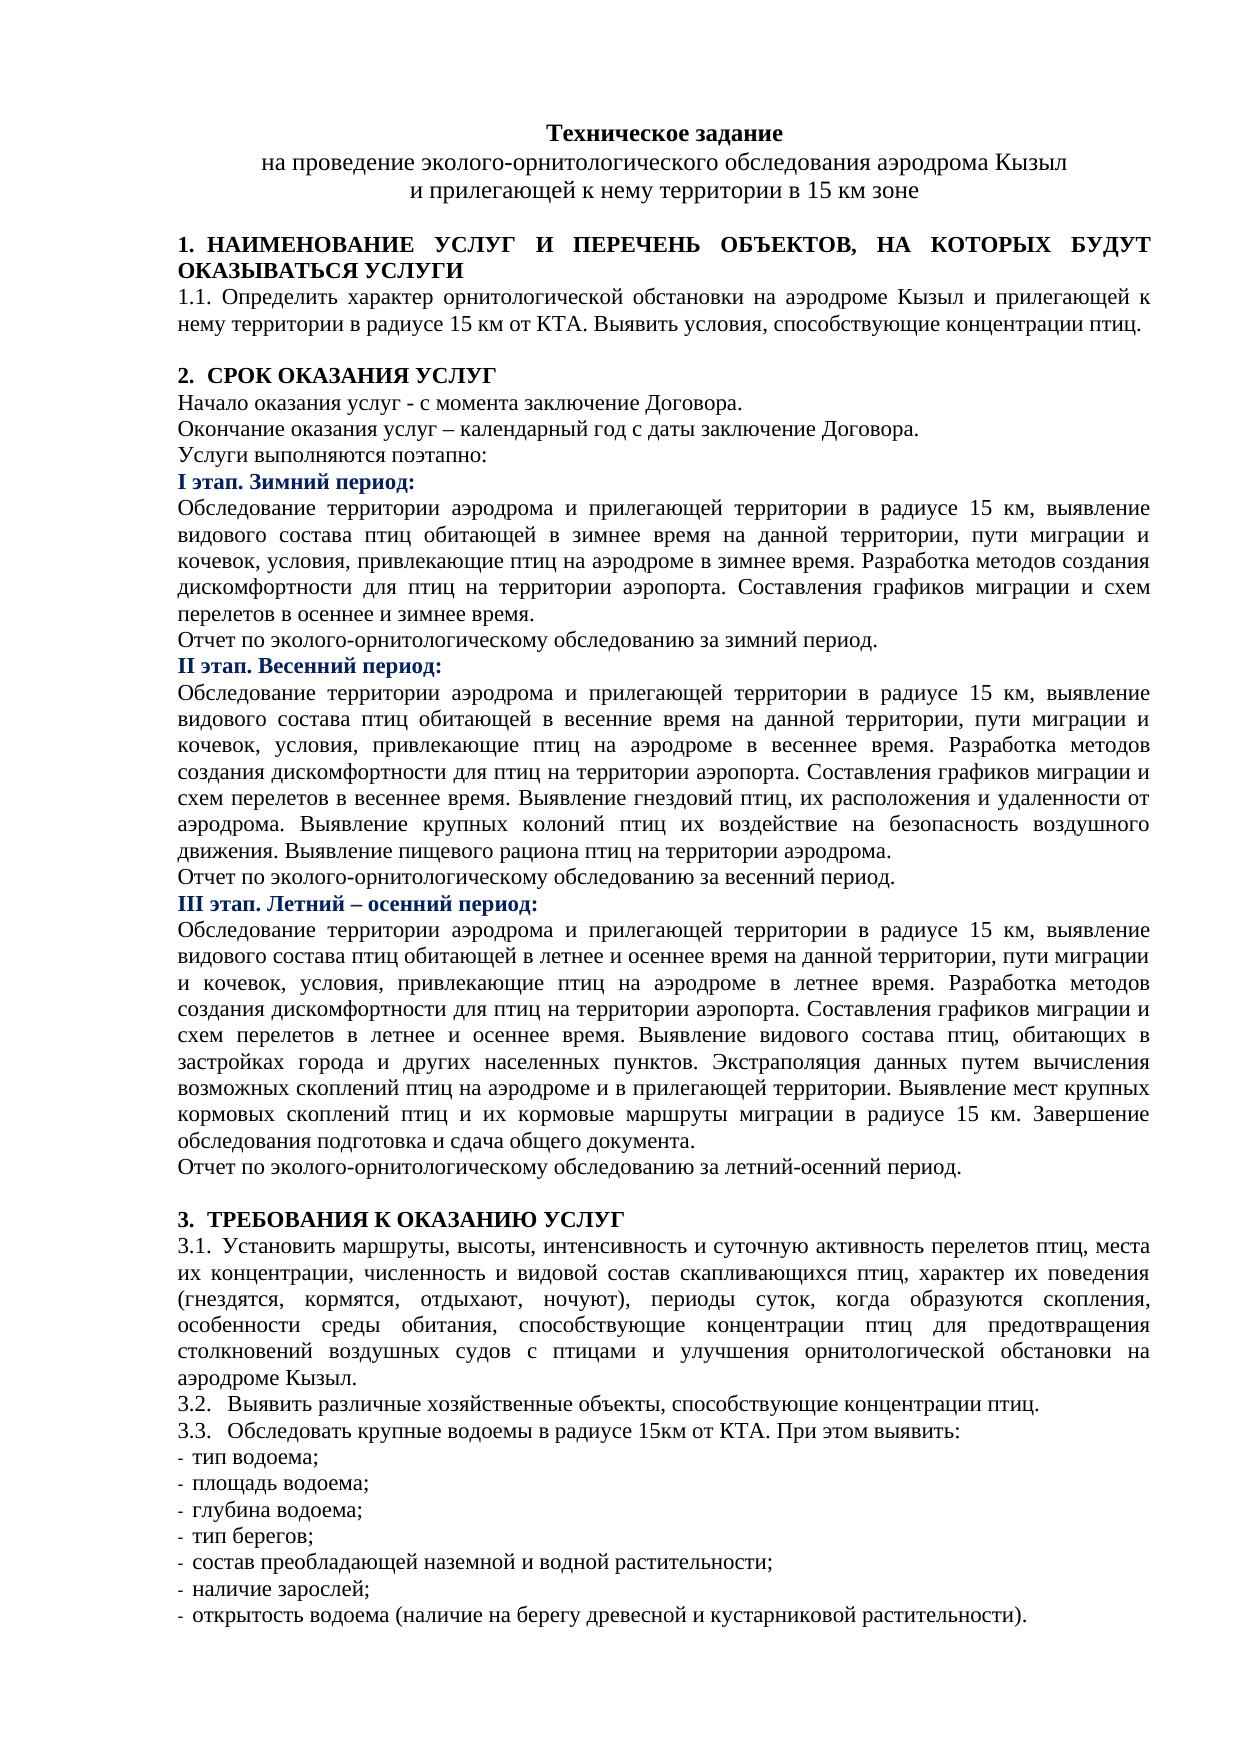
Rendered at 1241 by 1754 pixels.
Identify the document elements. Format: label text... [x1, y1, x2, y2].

list открытость водоема (наличие на берегу древесной и кустарниковой растительности). [177, 1601, 1152, 1627]
list ТРЕБОВАНИЯ К ОКАЗАНИЮ УСЛУГ [177, 1206, 1152, 1232]
text Обследование территории аэродрома и прилегающей территории в радиусе 15 км, выявление видового состава птиц обитающей в летнее и осеннее время на данной территории, пути миграции и кочевок, условия, привлекающие птиц на аэродроме в летнее время. Разработка методов создания дискомфортности для птиц на территории аэропорта. Составления графиков миграции и схем перелетов в летнее и осеннее время. Выявление видового состава птиц, обитающих в застройках города и других населенных пунктов. Экстраполяция данных путем вычисления возможных скоплений птиц на аэродроме и в прилегающей территории. Выявление мест крупных кормовых скоплений птиц и их кормовые маршруты миграции в радиусе 15 км. Завершение обследования подготовка и сдача общего документа. [177, 916, 1152, 1153]
text и прилегающей к нему территории в 15 км зоне [177, 176, 1152, 204]
text Обследование территории аэродрома и прилегающей территории в радиусе 15 км, выявление видового состава птиц обитающей в весенние время на данной территории, пути миграции и кочевок, условия, привлекающие птиц на аэродроме в весеннее время. Разработка методов создания дискомфортности для птиц на территории аэропорта. Составления графиков миграции и схем перелетов в весеннее время. Выявление гнездовий птиц, их расположения и удаленности от аэродрома. Выявление крупных колоний птиц их воздействие на безопасность воздушного движения. Выявление пищевого рациона птиц на территории аэродрома. [177, 679, 1152, 863]
text Отчет по эколого-орнитологическому обследованию за зимний период. [177, 626, 1152, 652]
text Техническое задание [177, 118, 1152, 147]
list НАИМЕНОВАНИЕ УСЛУГ И ПЕРЕЧЕНЬ ОБЪЕКТОВ, НА КОТОРЫХ БУДУТ ОКАЗЫВАТЬСЯ УСЛУГИ [177, 231, 1152, 283]
text Окончание оказания услуг – календарный год с даты заключение Договора. [177, 415, 1152, 442]
text Отчет по эколого-орнитологическому обследованию за летний-осенний период. [177, 1153, 1152, 1179]
list состав преобладающей наземной и водной растительности; [177, 1548, 1152, 1575]
list тип водоема; [177, 1443, 1152, 1469]
text Отчет по эколого-орнитологическому обследованию за весенний период. [177, 863, 1152, 889]
list Установить маршруты, высоты, интенсивность и суточную активность перелетов птиц, места их концентрации, численность и видовой состав скапливающихся птиц, характер их поведения (гнездятся, кормятся, отдыхают, ночуют), периоды суток, когда образуются скопления, особенности среды обитания, способствующие концентрации птиц для предотвращения столкновений воздушных судов с птицами и улучшения орнитологической обстановки на аэродроме Кызыл. [177, 1232, 1152, 1390]
list тип берегов; [177, 1522, 1152, 1548]
list глубина водоема; [177, 1496, 1152, 1522]
list СРОК ОКАЗАНИЯ УСЛУГ [177, 362, 1152, 389]
list Обследовать крупные водоемы в радиусе 15км от КТА. При этом выявить: [177, 1417, 1152, 1443]
list Выявить различные хозяйственные объекты, способствующие концентрации птиц. [177, 1390, 1152, 1417]
text Услуги выполняются поэтапно: [177, 442, 1152, 468]
list площадь водоема; [177, 1469, 1152, 1496]
list Определить характер орнитологической обстановки на аэродроме Кызыл и прилегающей к нему территории в радиусе 15 км от КТА. Выявить условия, способствующие концентрации птиц. [177, 283, 1152, 336]
text I этап. Зимний период: [177, 468, 1152, 494]
list наличие зарослей; [177, 1575, 1152, 1601]
text на проведение эколого-орнитологического обследования аэродрома Кызыл [177, 147, 1152, 176]
text II этап. Весенний период: [177, 652, 1152, 679]
text Обследование территории аэродрома и прилегающей территории в радиусе 15 км, выявление видового состава птиц обитающей в зимнее время на данной территории, пути миграции и кочевок, условия, привлекающие птиц на аэродроме в зимнее время. Разработка методов создания дискомфортности для птиц на территории аэропорта. Составления графиков миграции и схем перелетов в осеннее и зимнее время. [177, 494, 1152, 626]
text Начало оказания услуг - с момента заключение Договора. [177, 389, 1152, 415]
text III этап. Летний – осенний период: [177, 889, 1152, 916]
